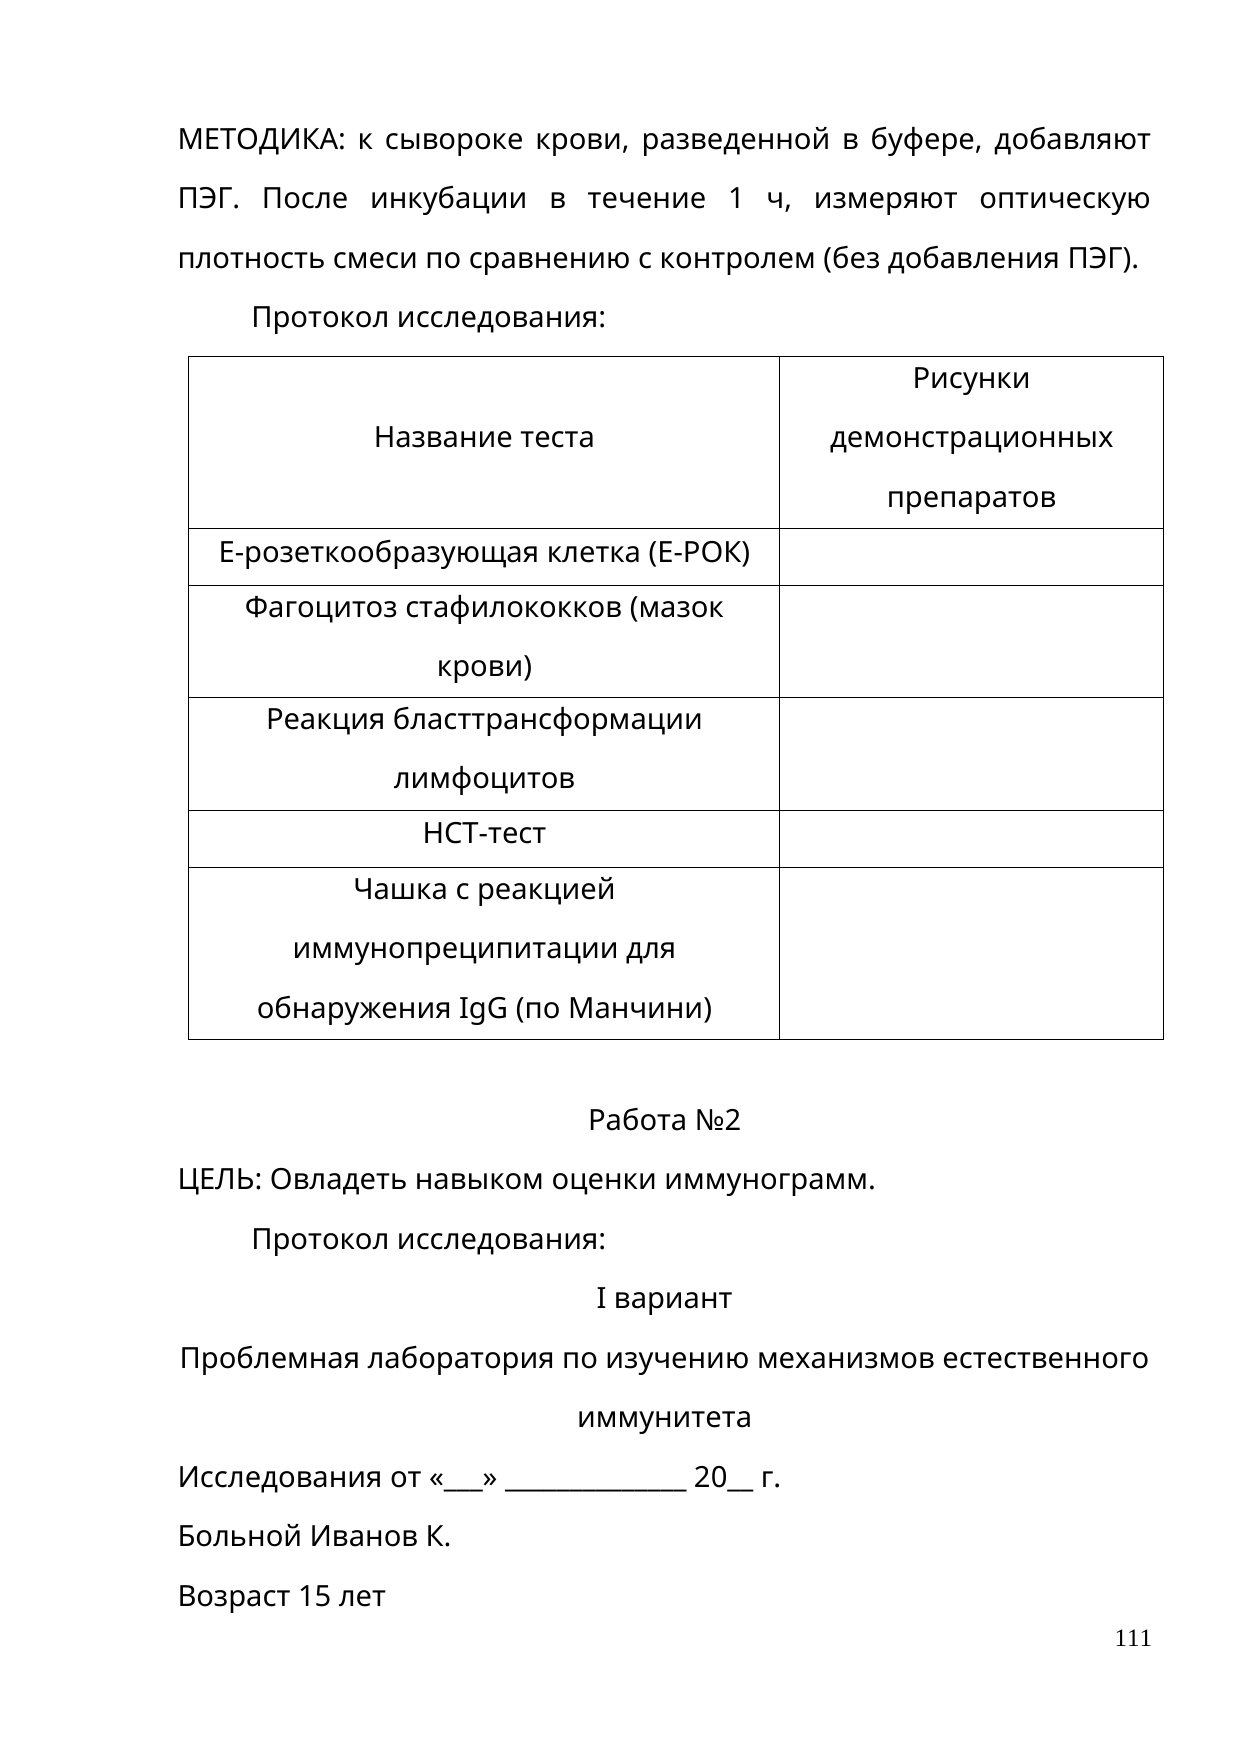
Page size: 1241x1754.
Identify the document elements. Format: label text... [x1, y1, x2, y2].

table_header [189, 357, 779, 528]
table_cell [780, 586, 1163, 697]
list Протокол исследования: [177, 297, 1152, 336]
list Проблемная лаборатория по изучению механизмов естественного иммунитета [177, 1337, 1152, 1436]
list Больной Иванов К. [177, 1515, 1152, 1555]
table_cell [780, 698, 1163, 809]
list Работа №2 [177, 1099, 1152, 1139]
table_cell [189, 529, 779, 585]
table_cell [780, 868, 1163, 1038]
list ЦЕЛЬ: Овладеть навыком оценки иммунограмм. [177, 1158, 1152, 1198]
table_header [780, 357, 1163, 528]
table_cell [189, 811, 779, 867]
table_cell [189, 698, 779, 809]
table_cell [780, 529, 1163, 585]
list Возраст 15 лет [177, 1575, 1152, 1614]
list Исследования от «___» ______________ 20__ г. [177, 1456, 1152, 1496]
list I вариант [177, 1277, 1152, 1317]
list МЕТОДИКА: к сывороке крови, разведенной в буфере, добавляют ПЭГ. После инкубации в течение 1 ч, измеряют оптическую плотность смеси по сравнению с контролем (без добавления ПЭГ). [177, 118, 1152, 277]
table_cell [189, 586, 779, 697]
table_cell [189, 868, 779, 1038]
list Протокол исследования: [177, 1218, 1152, 1258]
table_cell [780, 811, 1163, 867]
